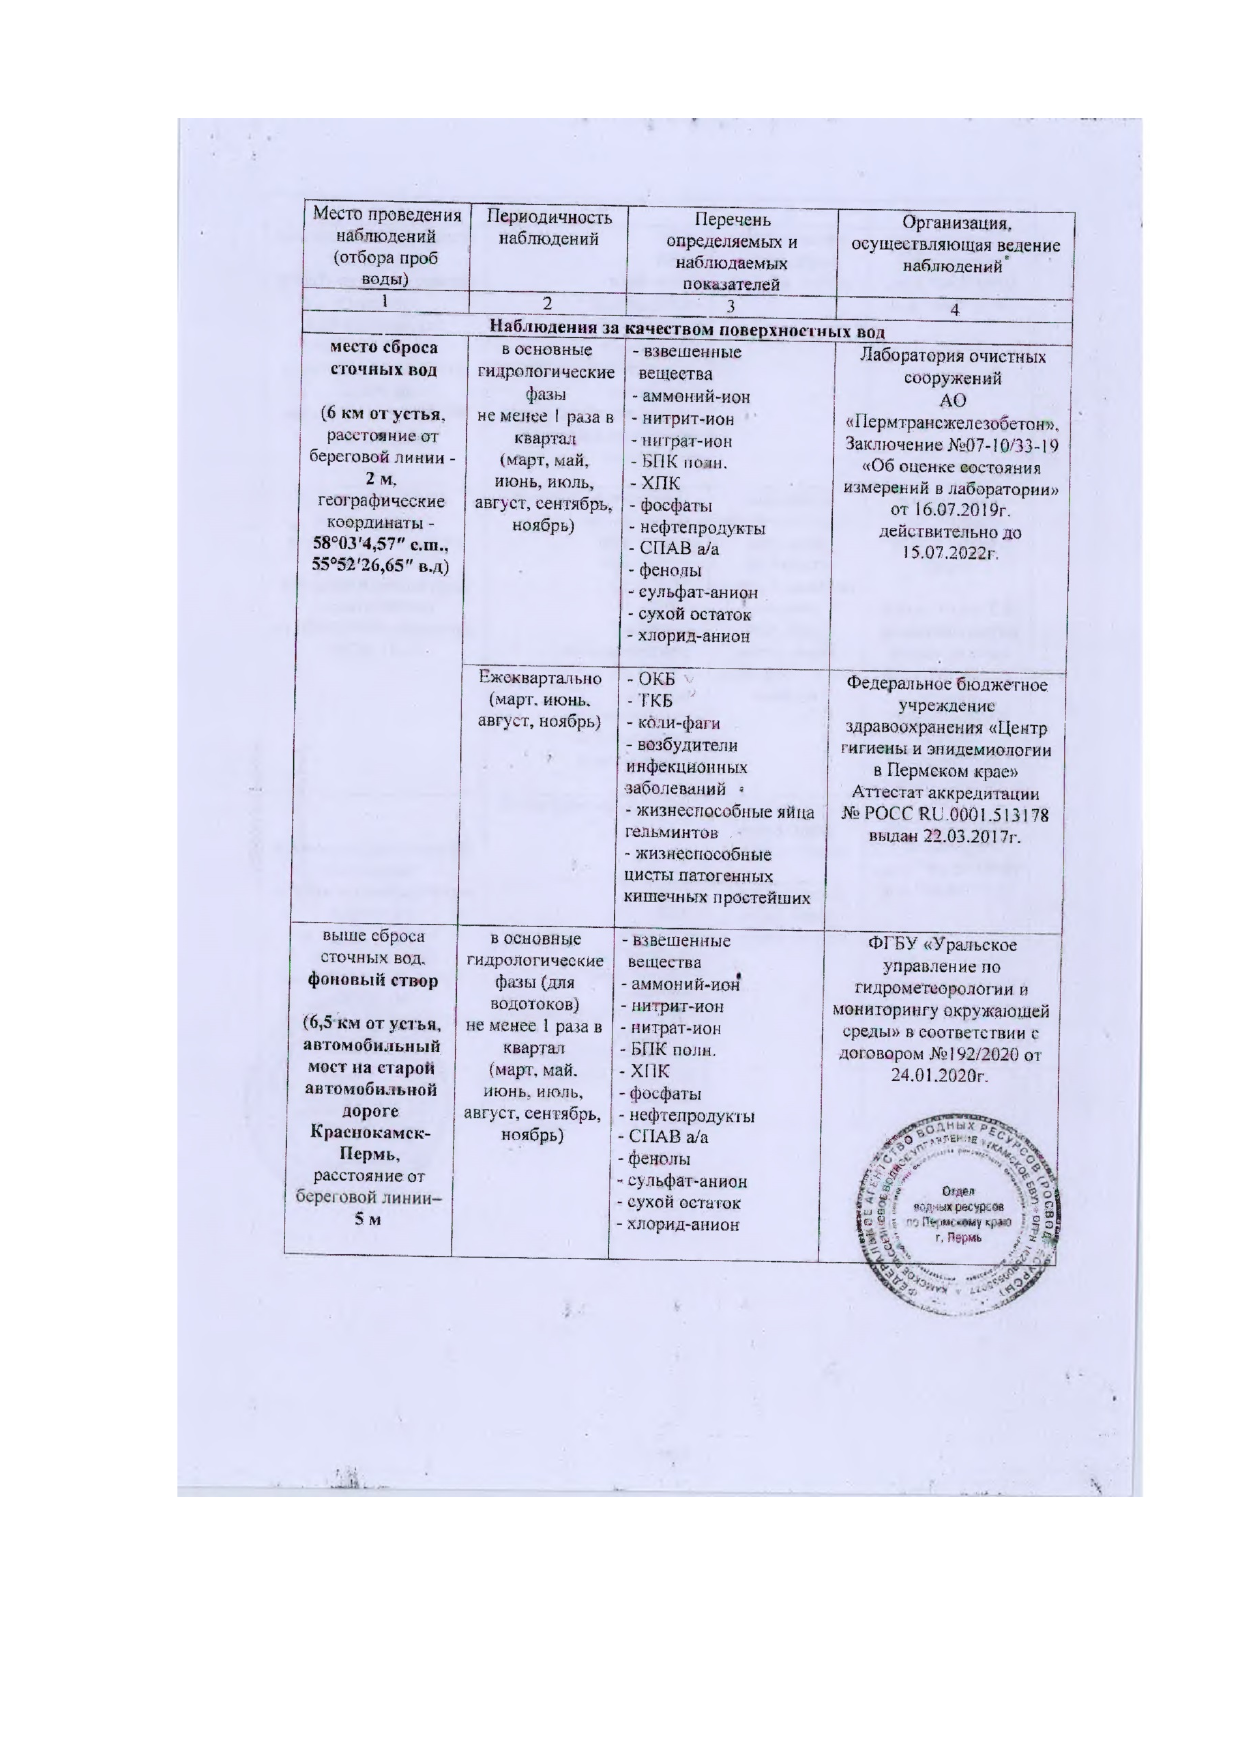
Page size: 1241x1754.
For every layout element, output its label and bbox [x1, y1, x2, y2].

picture [177, 118, 1151, 1497]
